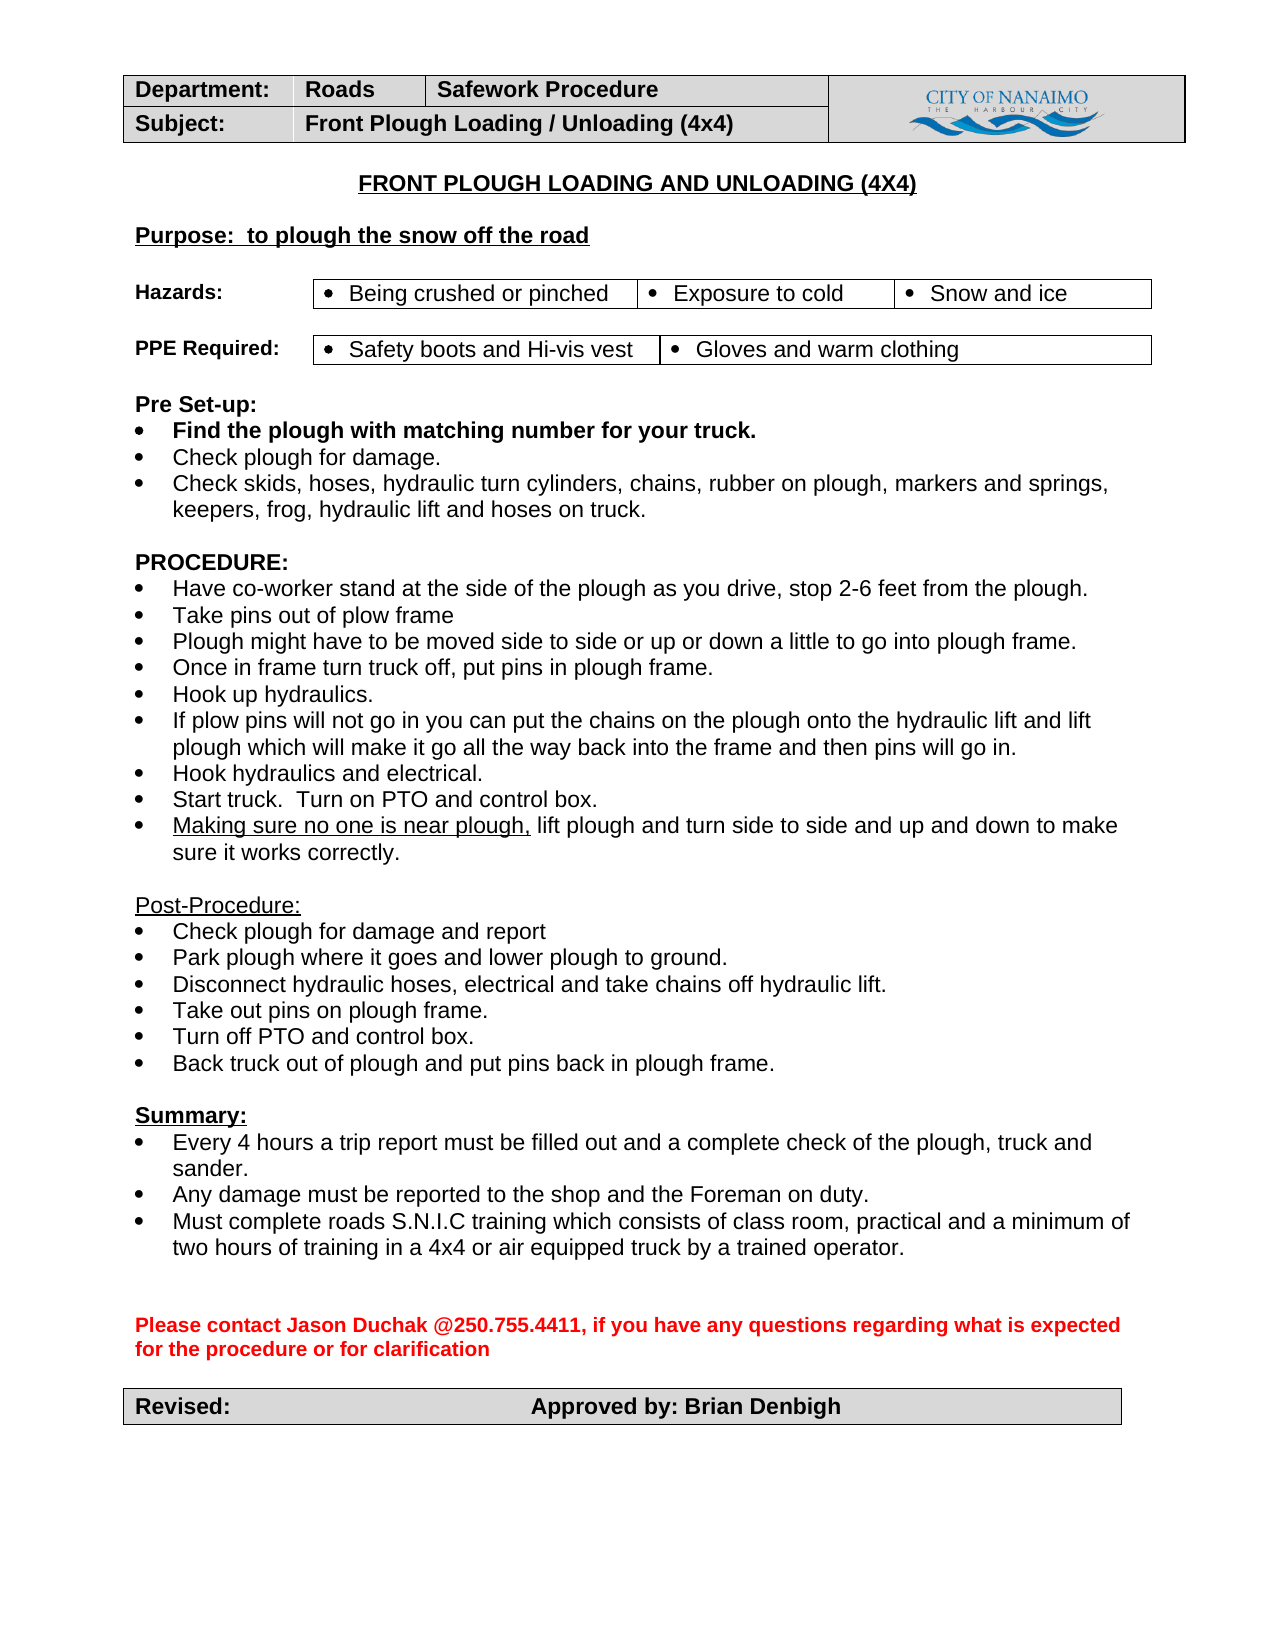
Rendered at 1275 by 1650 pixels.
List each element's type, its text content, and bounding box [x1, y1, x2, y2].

list Must complete roads S.N.I.C training which consists of class room, practical and a minimum of two hours of training in a 4x4 or air equipped truck by a trained operator. [135, 1208, 1140, 1261]
list Turn off PTO and control box. [135, 1023, 1140, 1050]
list Plough might have to be moved side to side or up or down a little to go into plough frame. [135, 628, 1140, 654]
list Take pins out of plow frame [135, 602, 1140, 628]
table_cell Front Plough Loading / Unloading (4x4) [294, 107, 828, 142]
list Check skids, hoses, hydraulic turn cylinders, chains, rubber on plough, markers and springs, keepers, frog, hydraulic lift and hoses on truck. [135, 470, 1140, 523]
text Post-Procedure: [135, 892, 1140, 918]
list Making sure no one is near plough, lift plough and turn side to side and up and down to make sure it works correctly. [135, 812, 1140, 865]
table_header Hazards: [124, 279, 313, 307]
list Check plough for damage and report [135, 918, 1140, 944]
picture [909, 90, 1105, 137]
list Once in frame turn truck off, put pins in plough frame. [135, 654, 1140, 681]
list Check plough for damage. [135, 443, 1140, 470]
table_cell Subject: [124, 107, 293, 142]
text Pre Set-up: [135, 391, 1140, 417]
text FRONT PLOUGH LOADING AND UNLOADING (4X4) [135, 170, 1140, 196]
text Purpose: to plough the snow off the road [135, 222, 1140, 249]
table_header Safework Procedure [426, 76, 828, 106]
table_header Being crushed or pinched [314, 280, 637, 307]
table_header Roads [294, 76, 425, 106]
list Any damage must be reported to the shop and the Foreman on duty. [135, 1181, 1140, 1208]
list Find the plough with matching number for your truck. [135, 417, 1140, 443]
text Please contact Jason Duchak @250.755.4411, if you have any questions regarding what is expected for the procedure or for clarification [135, 1313, 1140, 1361]
table_header Snow and ice [895, 280, 1151, 307]
list Start truck. Turn on PTO and control box. [135, 786, 1140, 812]
list Park plough where it goes and lower plough to ground. [135, 944, 1140, 971]
table_header Revised: [124, 1389, 519, 1424]
list Hook hydraulics and electrical. [135, 760, 1140, 786]
list Hook up hydraulics. [135, 681, 1140, 707]
table_header Department: [124, 76, 293, 106]
list Back truck out of plough and put pins back in plough frame. [135, 1050, 1140, 1076]
table_header Exposure to cold [638, 280, 894, 307]
list Take out pins on plough frame. [135, 997, 1140, 1023]
table_header Gloves and warm clothing [661, 336, 1151, 363]
text Summary: [135, 1102, 1140, 1129]
list If plow pins will not go in you can put the chains on the plough onto the hydraulic lift and lift plough which will make it go all the way back into the frame and then pins will go in. [135, 707, 1140, 760]
table_header Approved by: Brian Denbigh [519, 1389, 1121, 1424]
table_header Safety boots and Hi-vis vest [314, 336, 659, 363]
list Every 4 hours a trip report must be filled out and a complete check of the plough, truck and sander. [135, 1129, 1140, 1181]
table_header PPE Required: [124, 335, 313, 363]
list Disconnect hydraulic hoses, electrical and take chains off hydraulic lift. [135, 971, 1140, 997]
text PROCEDURE: [135, 549, 1140, 575]
table_header [829, 76, 1184, 142]
list Have co-worker stand at the side of the plough as you drive, stop 2-6 feet from the plough. [135, 575, 1140, 602]
